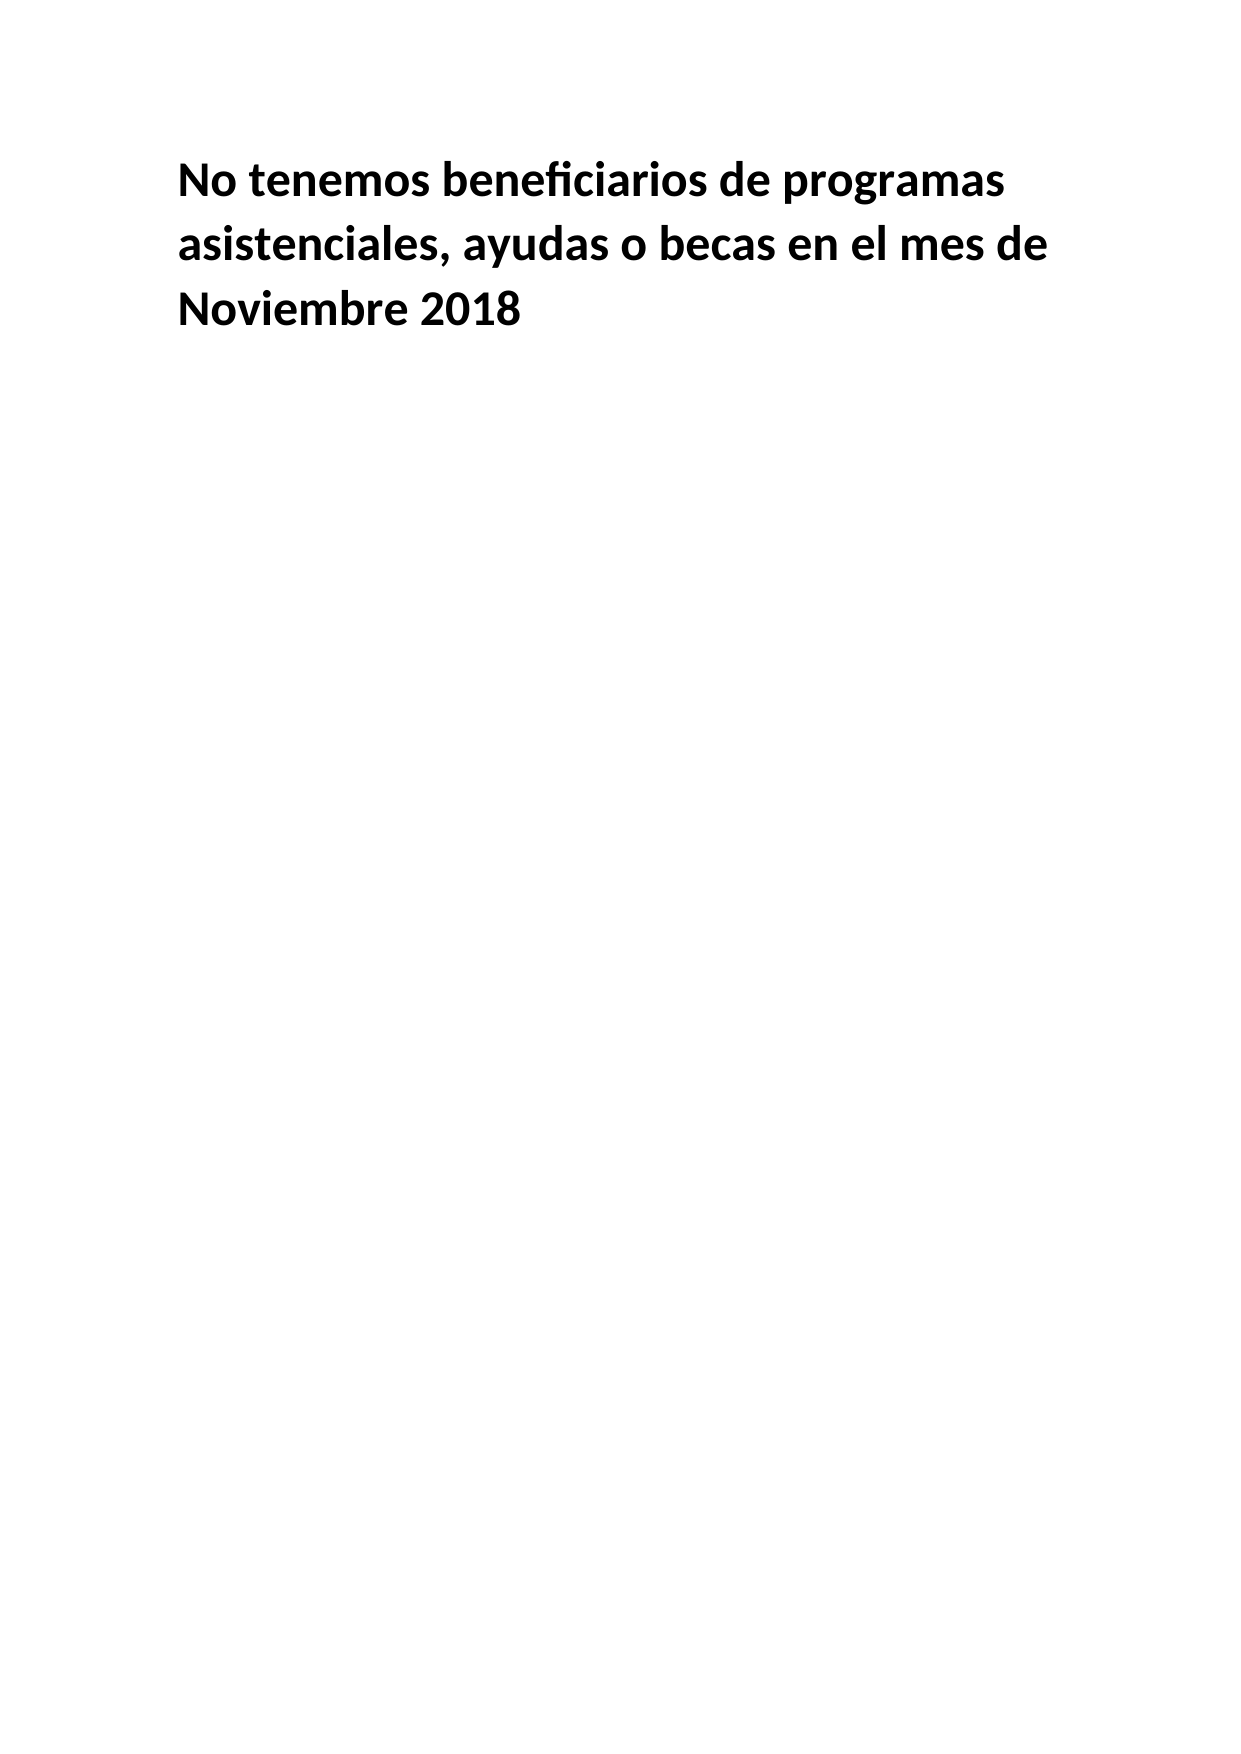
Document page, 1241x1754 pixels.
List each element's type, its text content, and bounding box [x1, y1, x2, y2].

text No tenemos beneficiarios de programas asistenciales, ayudas o becas en el mes de Noviembre 2018 [177, 148, 1063, 338]
